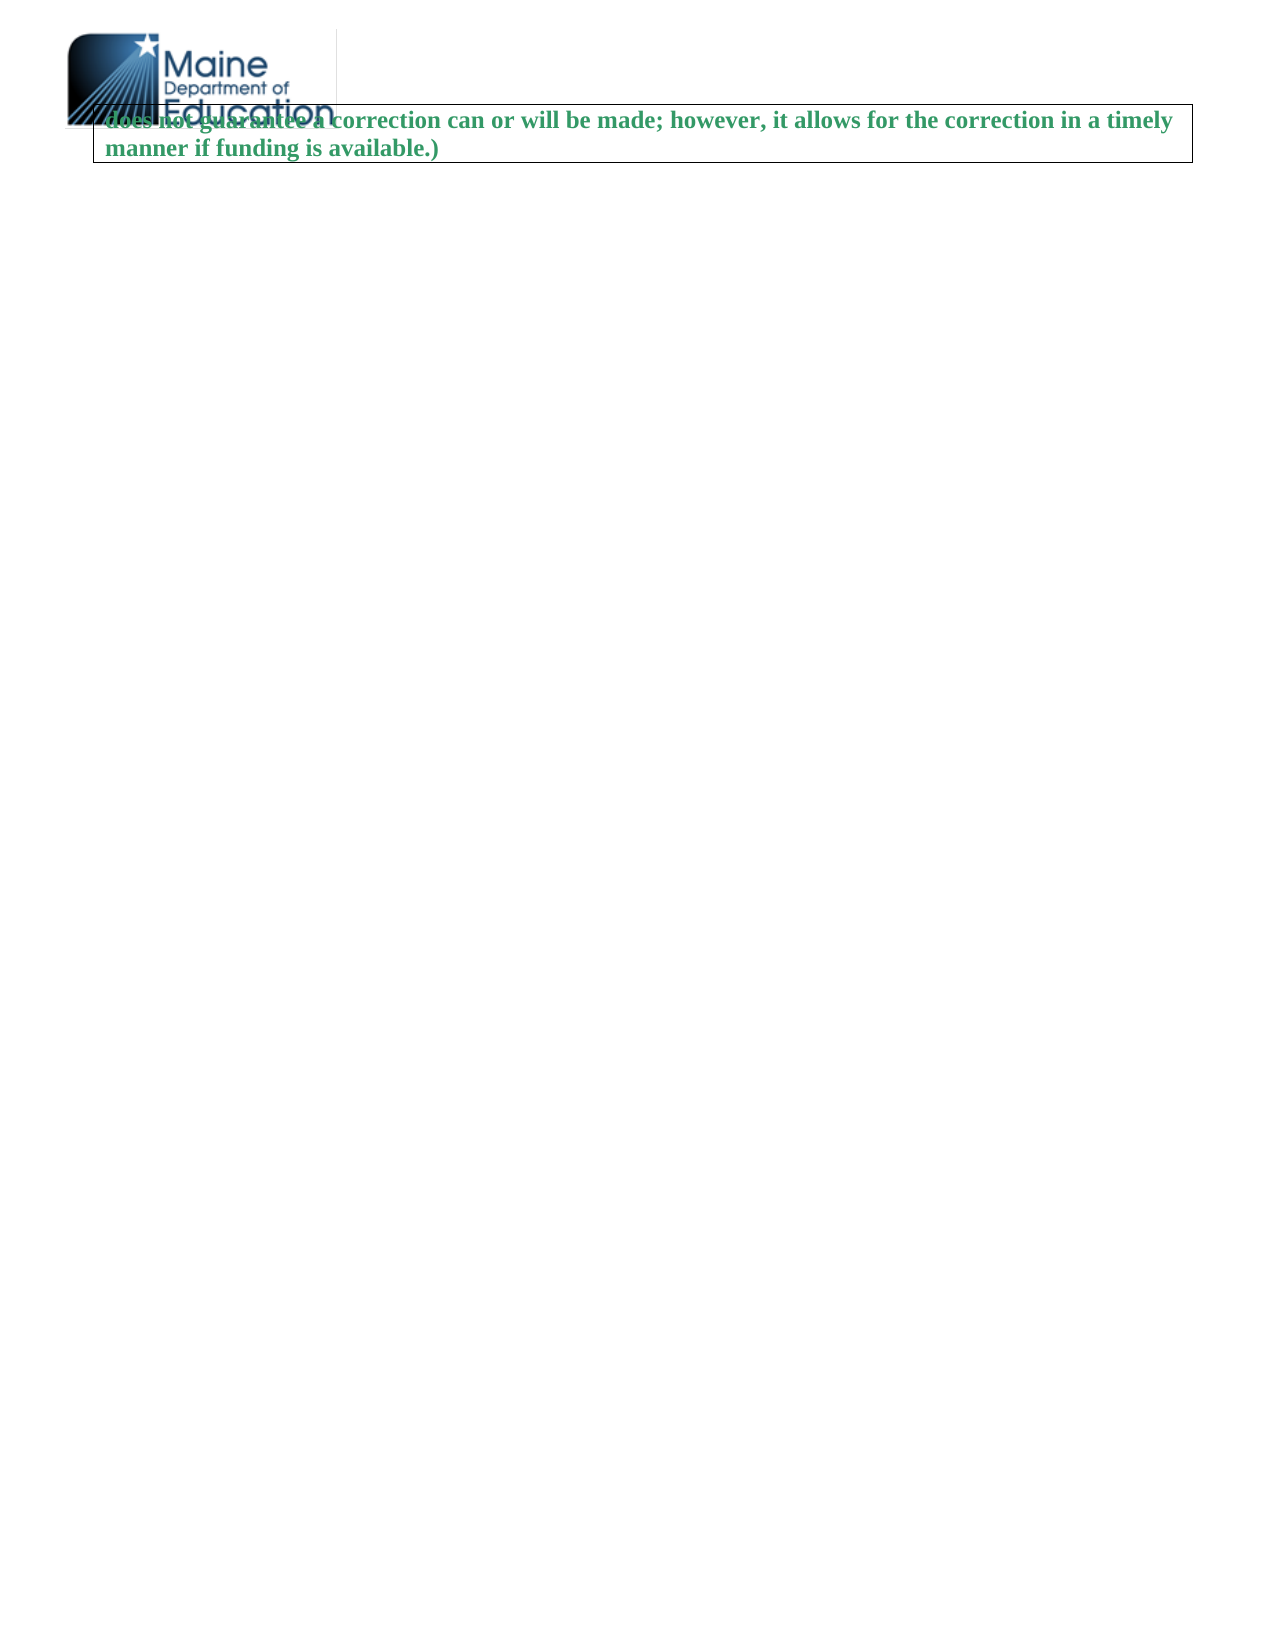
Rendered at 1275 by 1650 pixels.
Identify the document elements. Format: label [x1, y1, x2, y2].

table_cell [94, 105, 1192, 162]
picture [65, 29, 338, 130]
